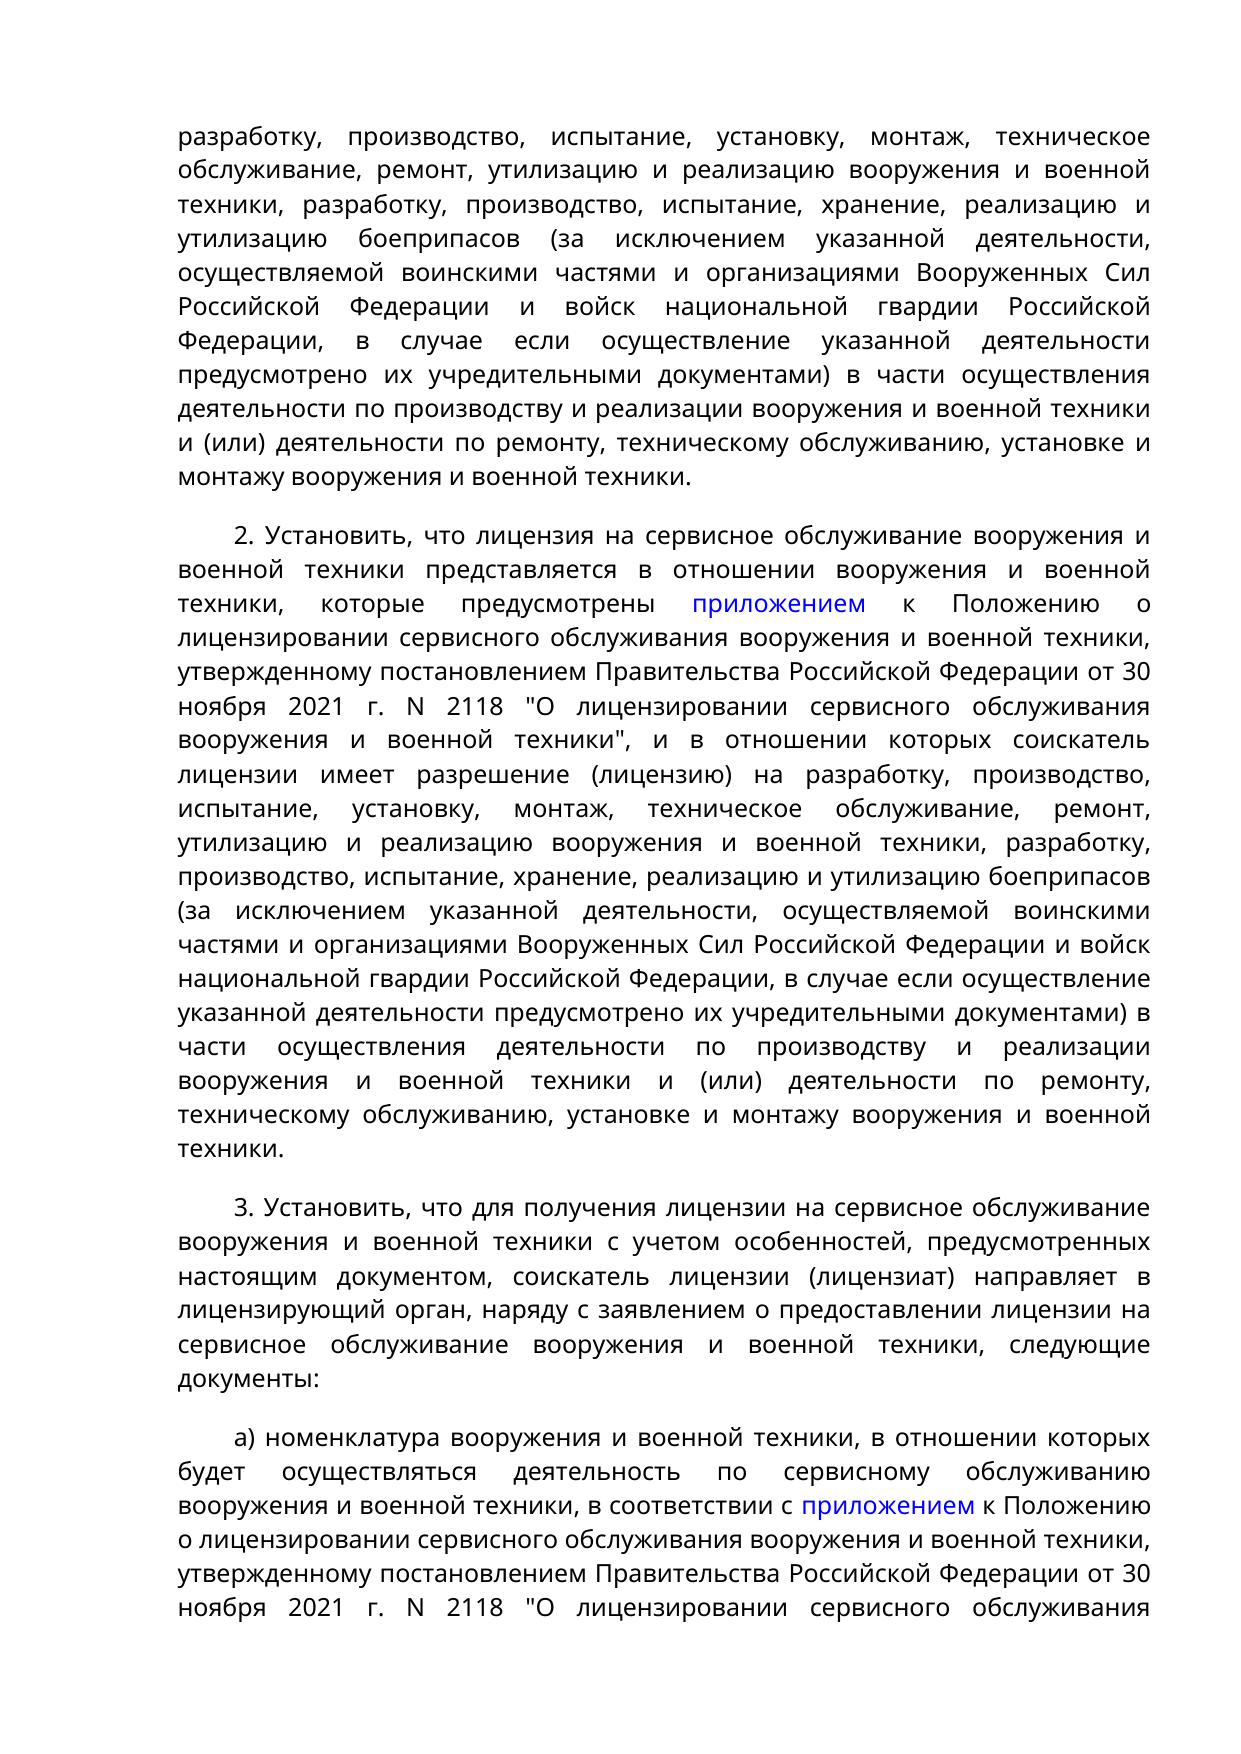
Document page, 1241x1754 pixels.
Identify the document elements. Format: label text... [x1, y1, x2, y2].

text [177, 1419, 1152, 1624]
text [177, 118, 1152, 493]
text 3. Установить, что для получения лицензии на сервисное обслуживание вооружения и военной техники с учетом особенностей, предусмотренных настоящим документом, соискатель лицензии (лицензиат) направляет в лицензирующий орган, наряду с заявлением о предоставлении лицензии на сервисное обслуживание вооружения и военной техники, следующие документы: [177, 1190, 1152, 1394]
text 2. Установить, что лицензия на сервисное обслуживание вооружения и военной техники представляется в отношении вооружения и военной техники, которые предусмотрены приложением к Положению о лицензировании сервисного обслуживания вооружения и военной техники, утвержденному постановлением Правительства Российской Федерации от 30 ноября 2021 г. N 2118 "О лицензировании сервисного обслуживания вооружения и военной техники", и в отношении которых соискатель лицензии имеет разрешение (лицензию) на разработку, производство, испытание, установку, монтаж, техническое обслуживание, ремонт, утилизацию и реализацию вооружения и военной техники, разработку, производство, испытание, хранение, реализацию и утилизацию боеприпасов (за исключением указанной деятельности, осуществляемой воинскими частями и организациями Вооруженных Сил Российской Федерации и войск национальной гвардии Российской Федерации, в случае если осуществление указанной деятельности предусмотрено их учредительными документами) в части осуществления деятельности по производству и реализации вооружения и военной техники и (или) деятельности по ремонту, техническому обслуживанию, установке и монтажу вооружения и военной техники. [177, 518, 1152, 1165]
